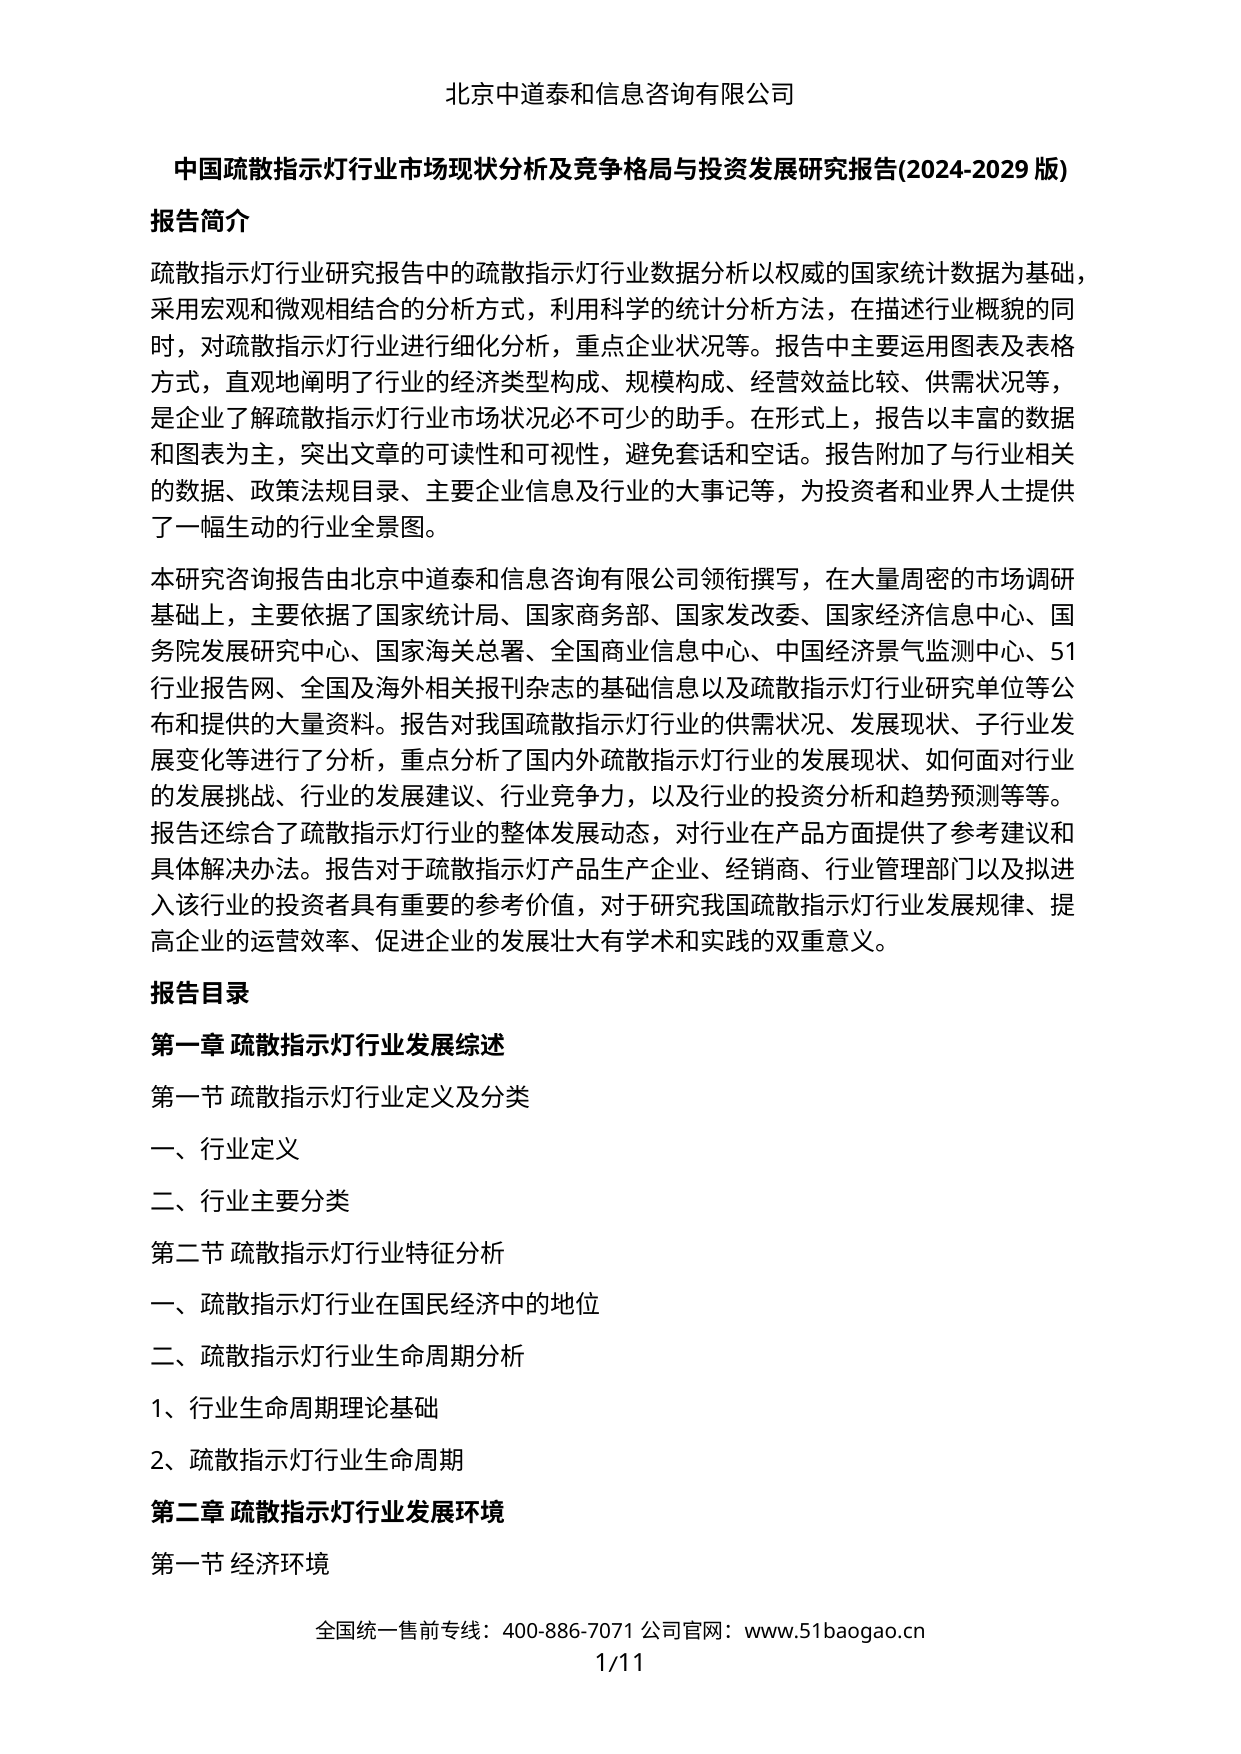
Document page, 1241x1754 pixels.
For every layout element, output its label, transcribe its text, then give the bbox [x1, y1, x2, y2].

text 一、疏散指示灯行业在国民经济中的地位 [150, 1285, 1090, 1321]
text 第二章 疏散指示灯行业发展环境 [150, 1492, 1090, 1529]
text 第一节 经济环境 [150, 1544, 1090, 1581]
text 疏散指示灯行业研究报告中的疏散指示灯行业数据分析以权威的国家统计数据为基础，采用宏观和微观相结合的分析方式，利用科学的统计分析方法，在描述行业概貌的同时，对疏散指示灯行业进行细化分析，重点企业状况等。报告中主要运用图表及表格方式，直观地阐明了行业的经济类型构成、规模构成、经营效益比较、供需状况等，是企业了解疏散指示灯行业市场状况必不可少的助手。在形式上，报告以丰富的数据和图表为主，突出文章的可读性和可视性，避免套话和空话。报告附加了与行业相关的数据、政策法规目录、主要企业信息及行业的大事记等，为投资者和业界人士提供了一幅生动的行业全景图。 [150, 254, 1090, 544]
text 一、行业定义 [150, 1129, 1090, 1166]
text 二、行业主要分类 [150, 1181, 1090, 1217]
text 报告目录 [150, 974, 1090, 1010]
text 第二节 疏散指示灯行业特征分析 [150, 1233, 1090, 1269]
text 1、行业生命周期理论基础 [150, 1389, 1090, 1425]
text 2、疏散指示灯行业生命周期 [150, 1441, 1090, 1477]
text 第一节 疏散指示灯行业定义及分类 [150, 1077, 1090, 1114]
text 本研究咨询报告由北京中道泰和信息咨询有限公司领衔撰写，在大量周密的市场调研基础上，主要依据了国家统计局、国家商务部、国家发改委、国家经济信息中心、国务院发展研究中心、国家海关总署、全国商业信息中心、中国经济景气监测中心、51行业报告网、全国及海外相关报刊杂志的基础信息以及疏散指示灯行业研究单位等公布和提供的大量资料。报告对我国疏散指示灯行业的供需状况、发展现状、子行业发展变化等进行了分析，重点分析了国内外疏散指示灯行业的发展现状、如何面对行业的发展挑战、行业的发展建议、行业竞争力，以及行业的投资分析和趋势预测等等。报告还综合了疏散指示灯行业的整体发展动态，对行业在产品方面提供了参考建议和具体解决办法。报告对于疏散指示灯产品生产企业、经销商、行业管理部门以及拟进入该行业的投资者具有重要的参考价值，对于研究我国疏散指示灯行业发展规律、提高企业的运营效率、促进企业的发展壮大有学术和实践的双重意义。 [150, 559, 1090, 958]
text 中国疏散指示灯行业市场现状分析及竞争格局与投资发展研究报告(2024-2029版) [150, 150, 1090, 186]
text 二、疏散指示灯行业生命周期分析 [150, 1337, 1090, 1373]
text 报告简介 [150, 202, 1090, 238]
text 第一章 疏散指示灯行业发展综述 [150, 1026, 1090, 1062]
